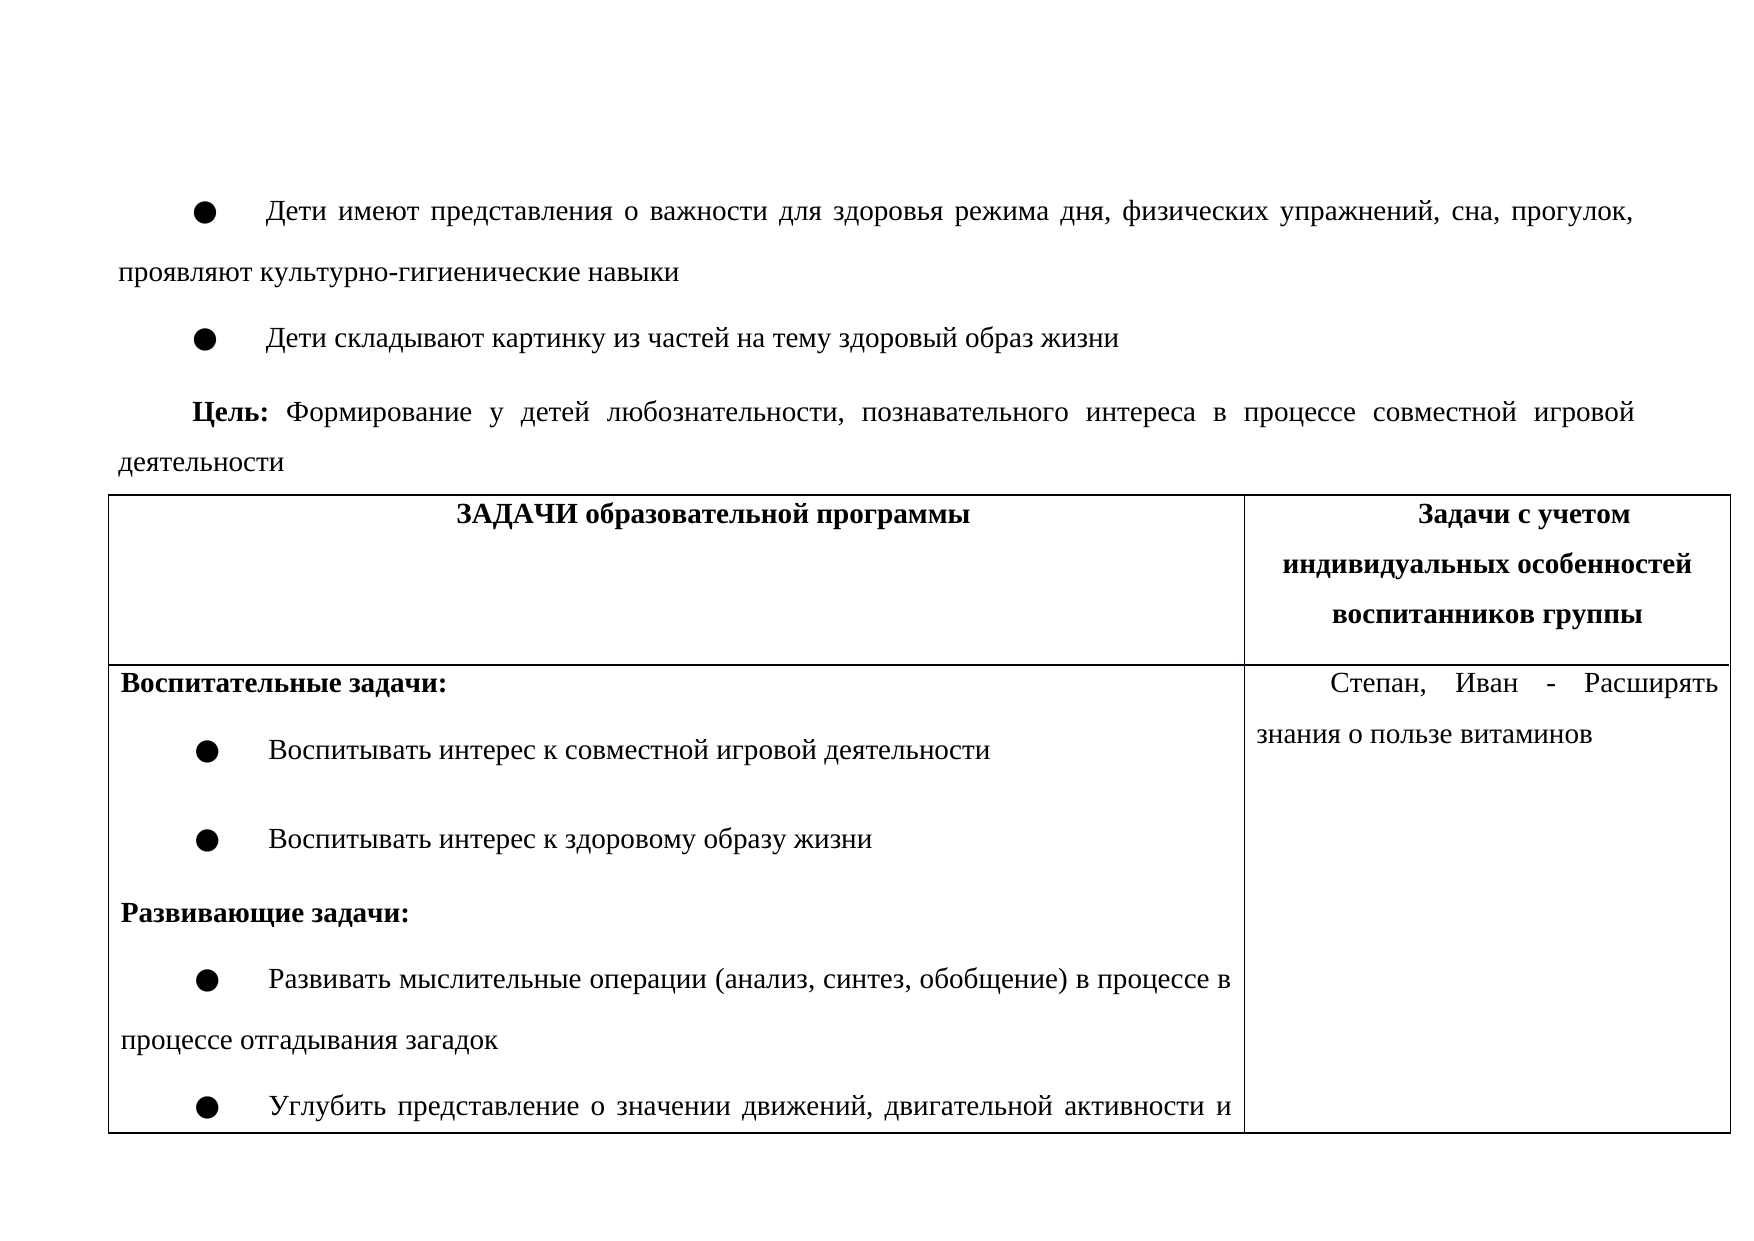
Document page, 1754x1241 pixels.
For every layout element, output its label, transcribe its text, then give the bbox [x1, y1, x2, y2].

table_header ЗАДАЧИ образовательной программы [109, 496, 1244, 664]
text Цель: Формирование у детей любознательности, познавательного интереса в процессе совместной игровой деятельности [118, 394, 1636, 478]
list Дети складывают картинку из частей на тему здоровый образ жизни [118, 304, 1636, 364]
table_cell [109, 666, 1244, 1132]
list Дети имеют представления о важности для здоровья режима дня, физических упражнений, сна, прогулок, проявляют культурно-гигиенические навыки [118, 177, 1636, 287]
table_header Задачи с учетом индивидуальных особенностей воспитанников группы [1245, 496, 1730, 664]
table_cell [1245, 664, 1730, 1132]
